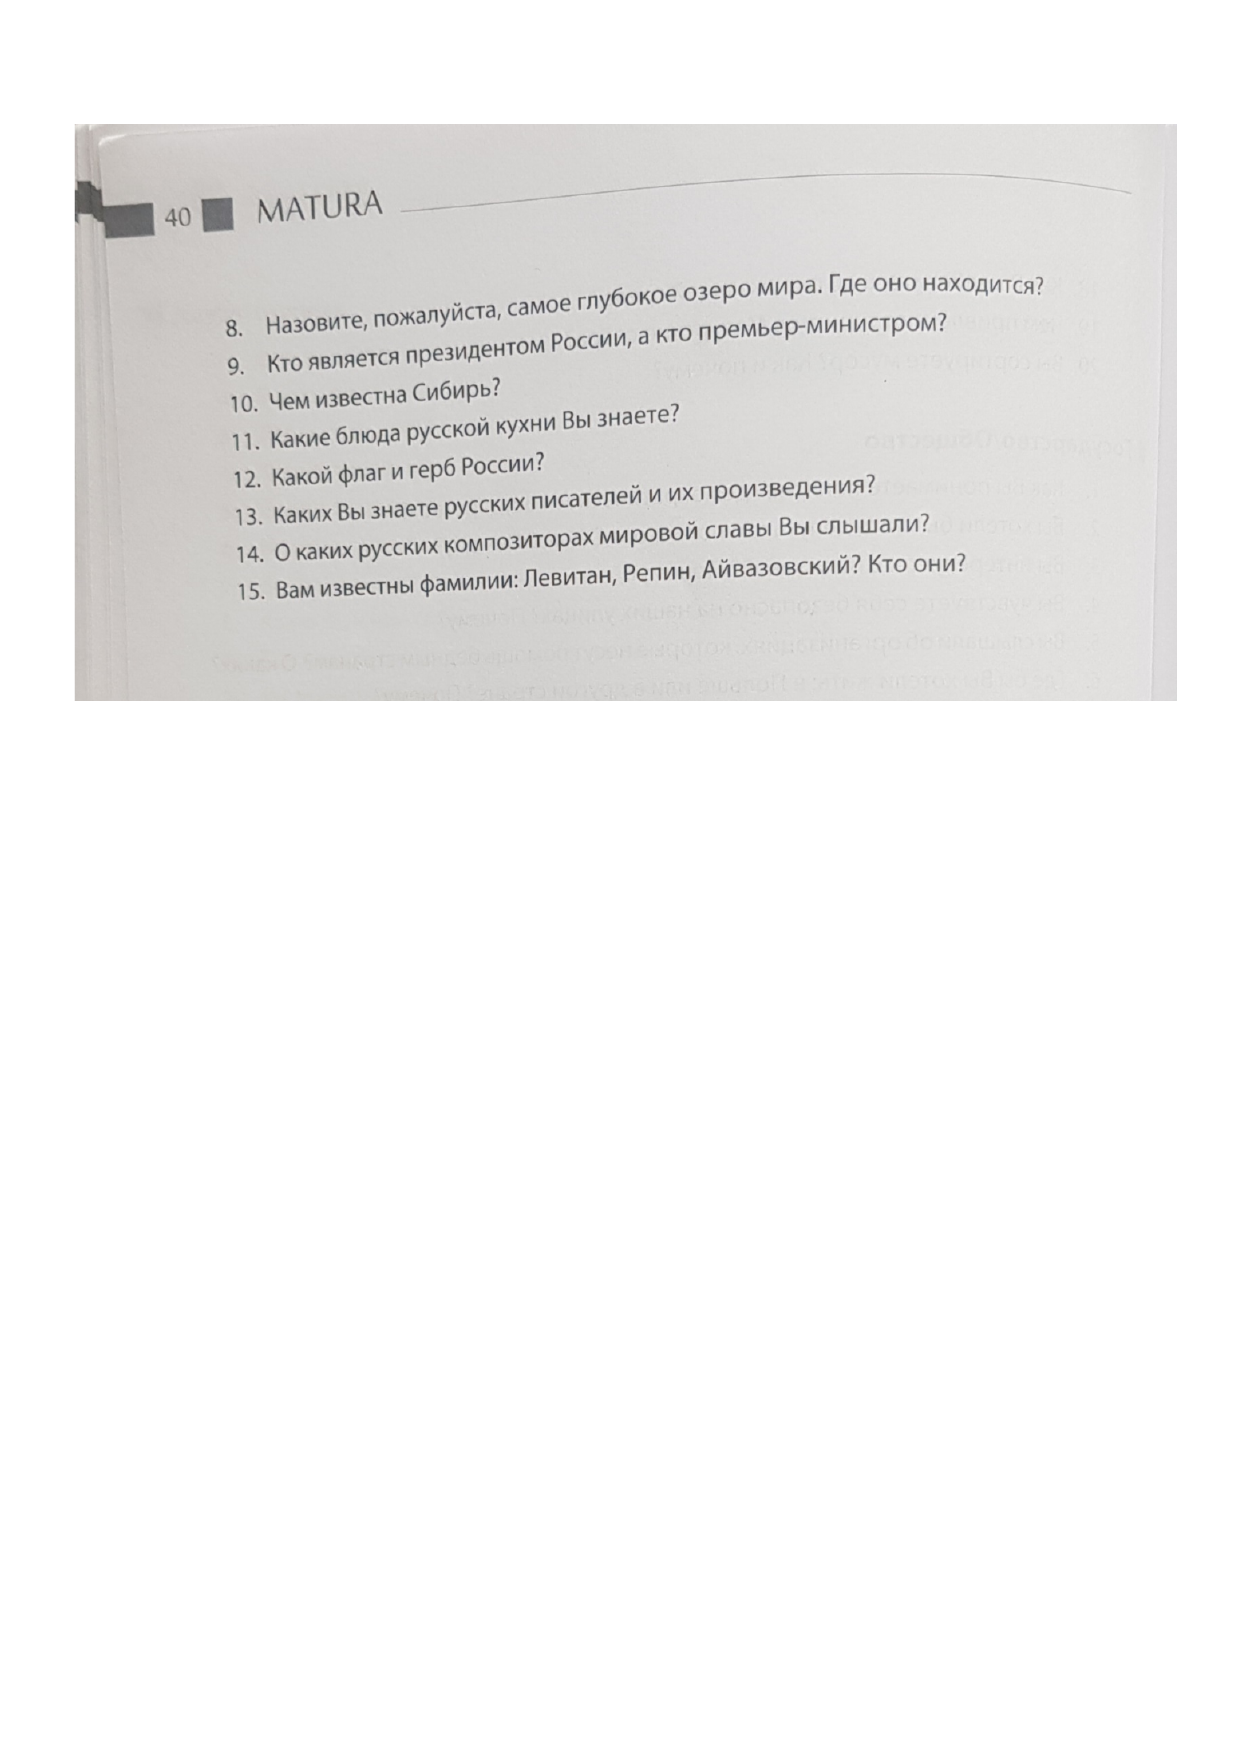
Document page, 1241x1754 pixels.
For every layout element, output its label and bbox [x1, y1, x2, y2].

picture [76, 124, 1176, 700]
